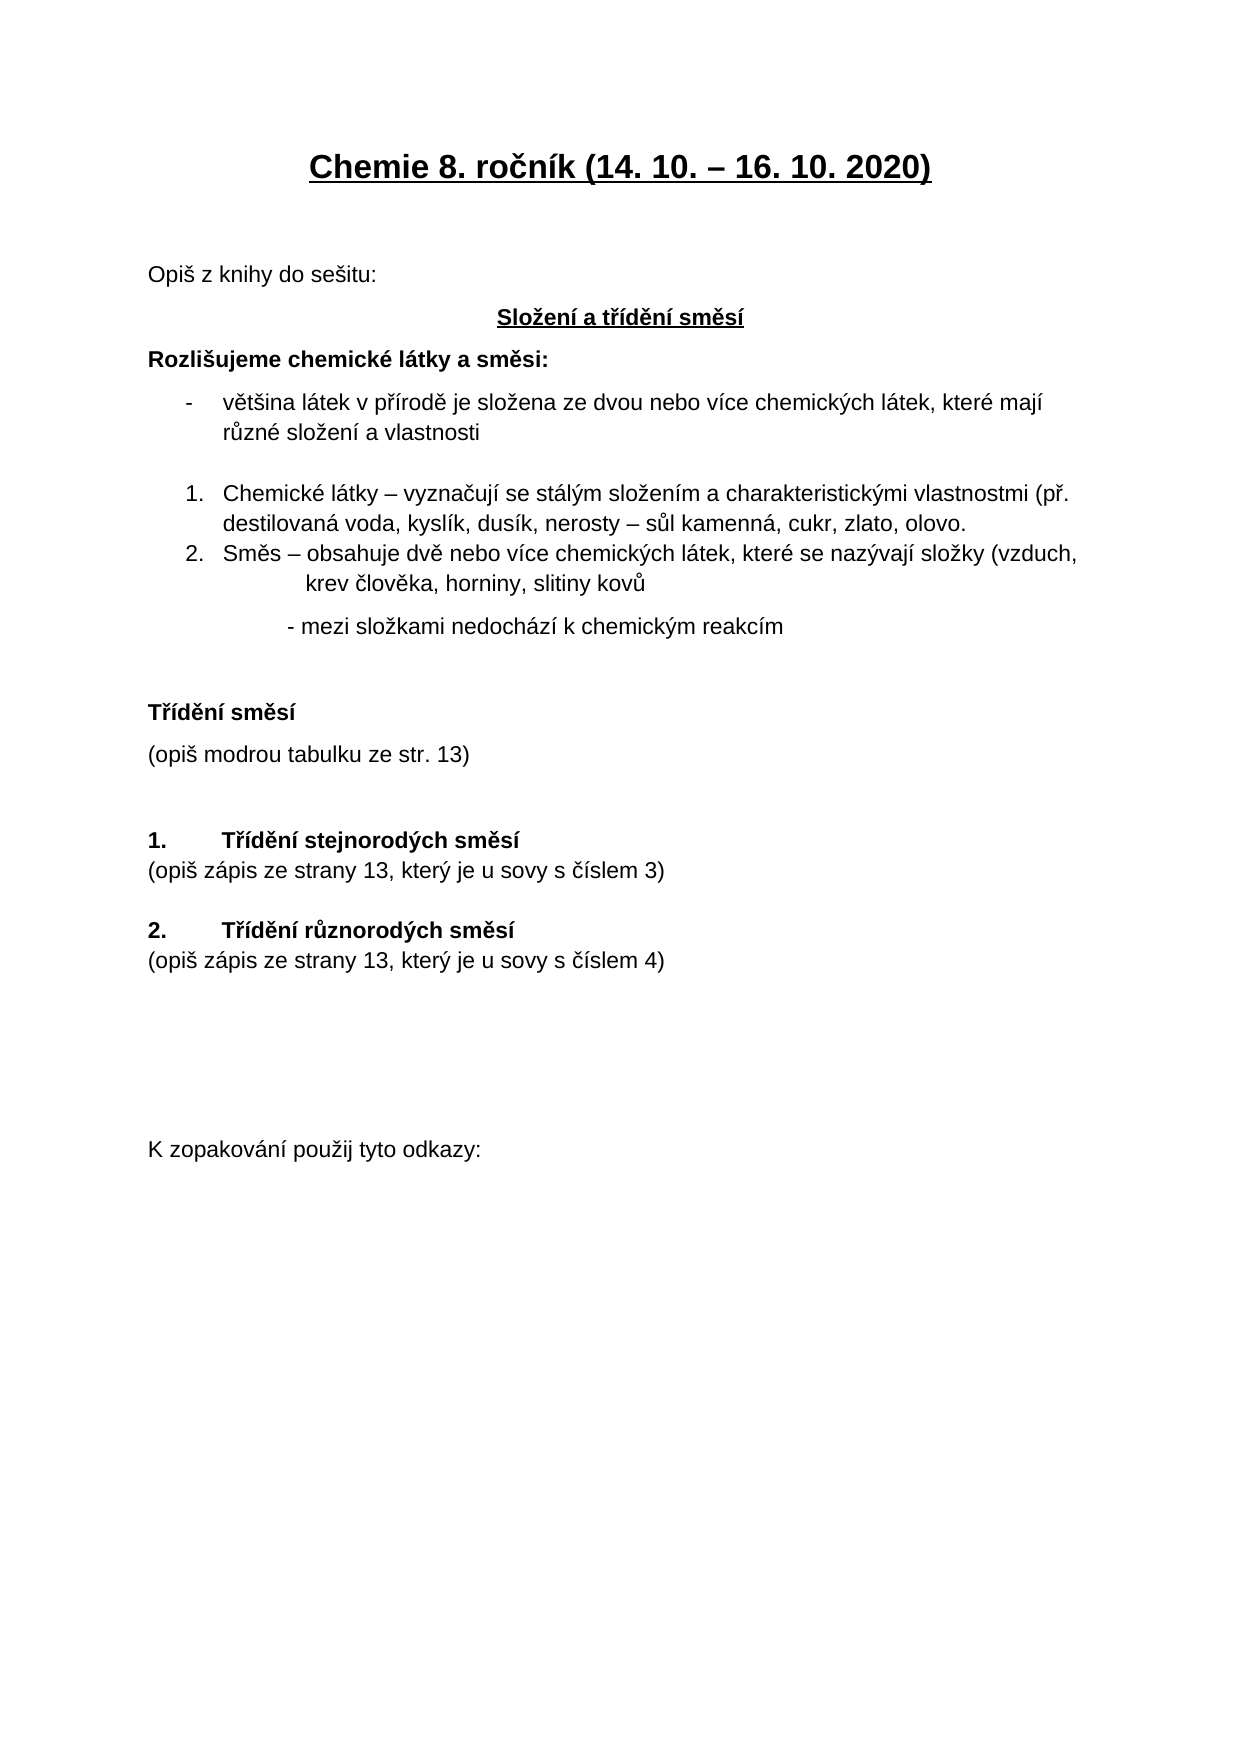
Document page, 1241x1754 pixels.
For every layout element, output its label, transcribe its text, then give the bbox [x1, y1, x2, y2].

list Směs – obsahuje dvě nebo více chemických látek, které se nazývají složky (vzduch, [185, 540, 1093, 566]
list (opiš zápis ze strany 13, který je u sovy s číslem 4) [148, 947, 1093, 974]
text Rozlišujeme chemické látky a směsi: [148, 346, 1093, 373]
text Třídění směsí [148, 698, 1093, 725]
text K zopakování použij tyto odkazy: [148, 1136, 1093, 1162]
list (opiš zápis ze strany 13, který je u sovy s číslem 3) [148, 857, 1093, 883]
list Třídění stejnorodých směsí [148, 827, 1093, 853]
list Třídění různorodých směsí [148, 917, 1093, 943]
text - mezi složkami nedochází k chemickým reakcím [185, 613, 1093, 639]
text (opiš modrou tabulku ze str. 13) [148, 741, 1093, 767]
list většina látek v přírodě je složena ze dvou nebo více chemických látek, které mají různé složení a vlastnosti [185, 389, 1093, 446]
text Složení a třídění směsí [148, 304, 1093, 330]
list Chemické látky – vyznačují se stálým složením a charakteristickými vlastnostmi (př. destilovaná voda, kyslík, dusík, nerosty – sůl kamenná, cukr, zlato, olovo. [185, 480, 1093, 536]
list krev člověka, horniny, slitiny kovů [223, 570, 1093, 597]
text Opiš z knihy do sešitu: [148, 261, 1093, 287]
text Chemie 8. ročník (14. 10. – 16. 10. 2020) [148, 148, 1093, 186]
